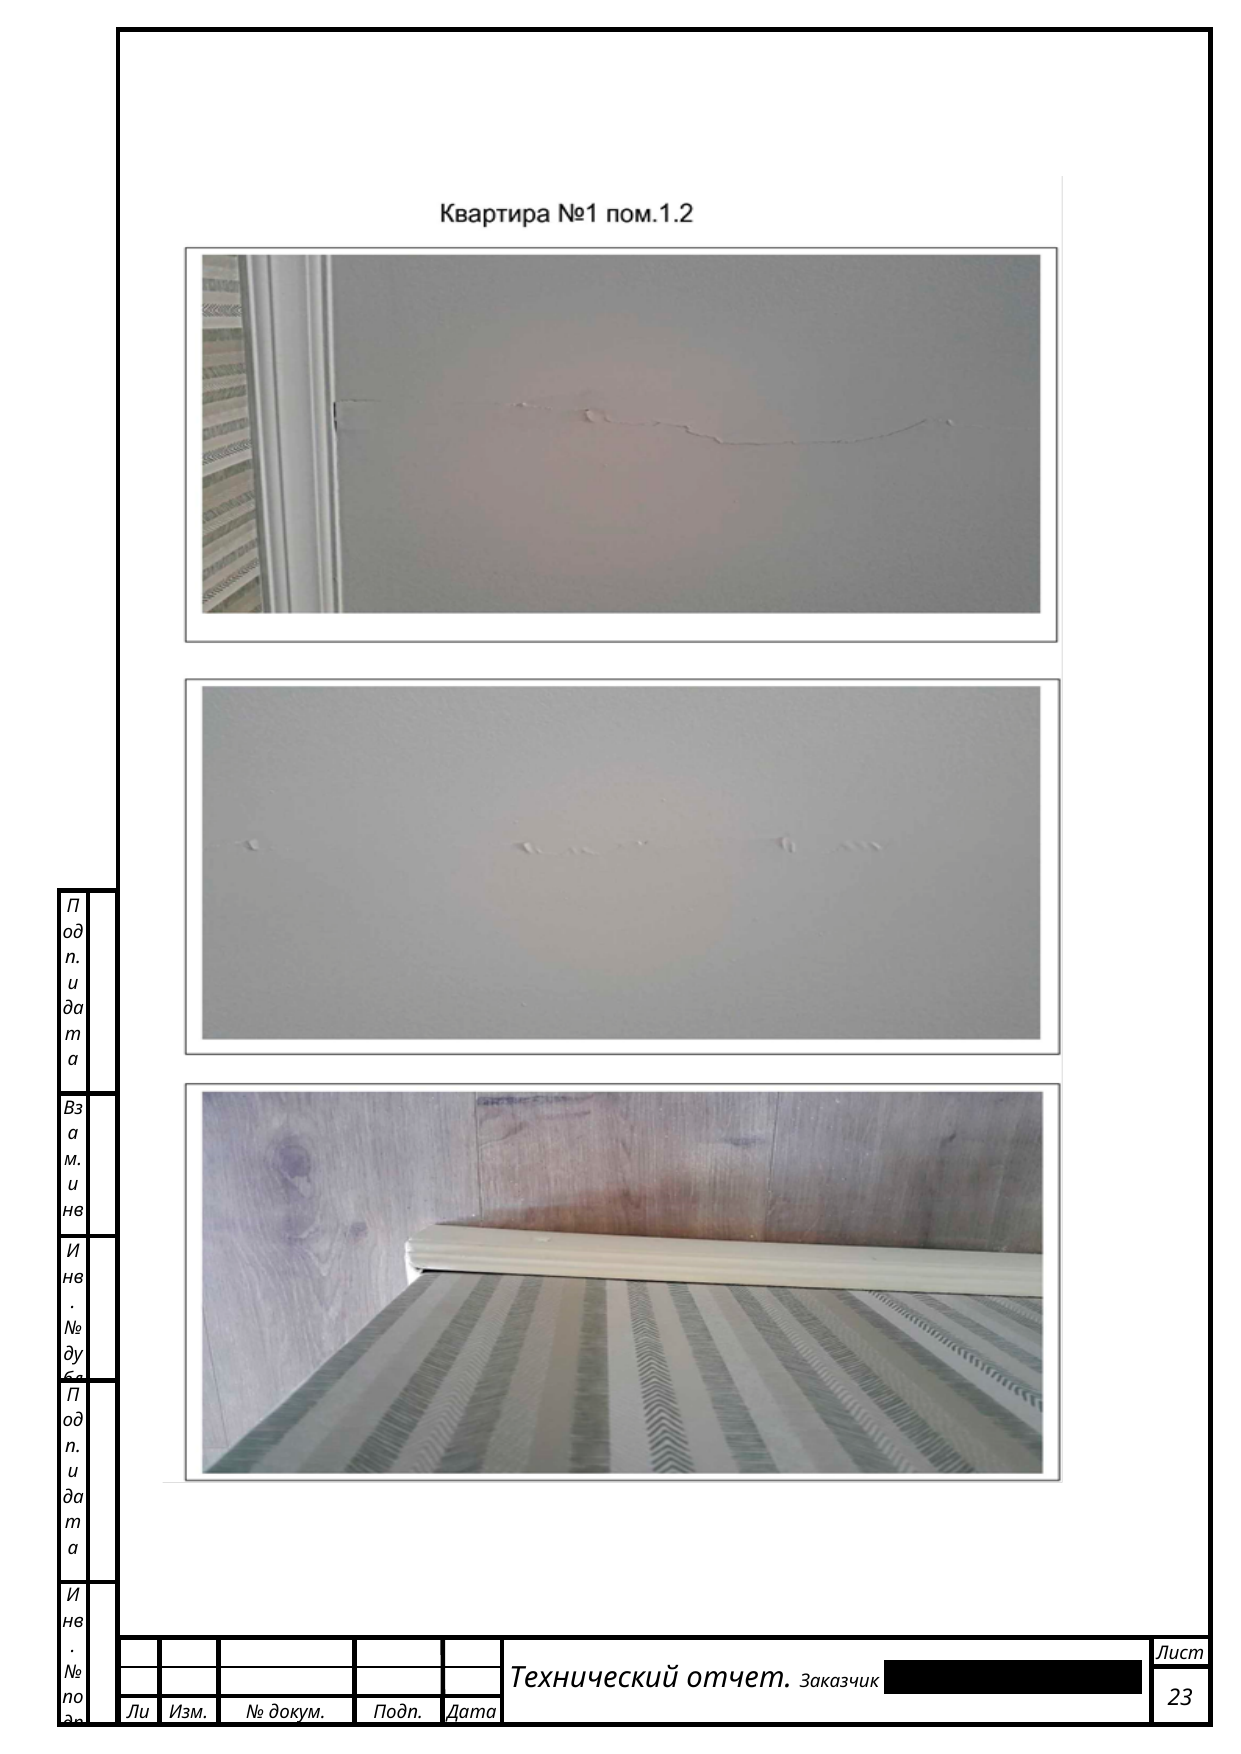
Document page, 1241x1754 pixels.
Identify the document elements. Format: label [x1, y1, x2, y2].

picture [162, 176, 1064, 1484]
